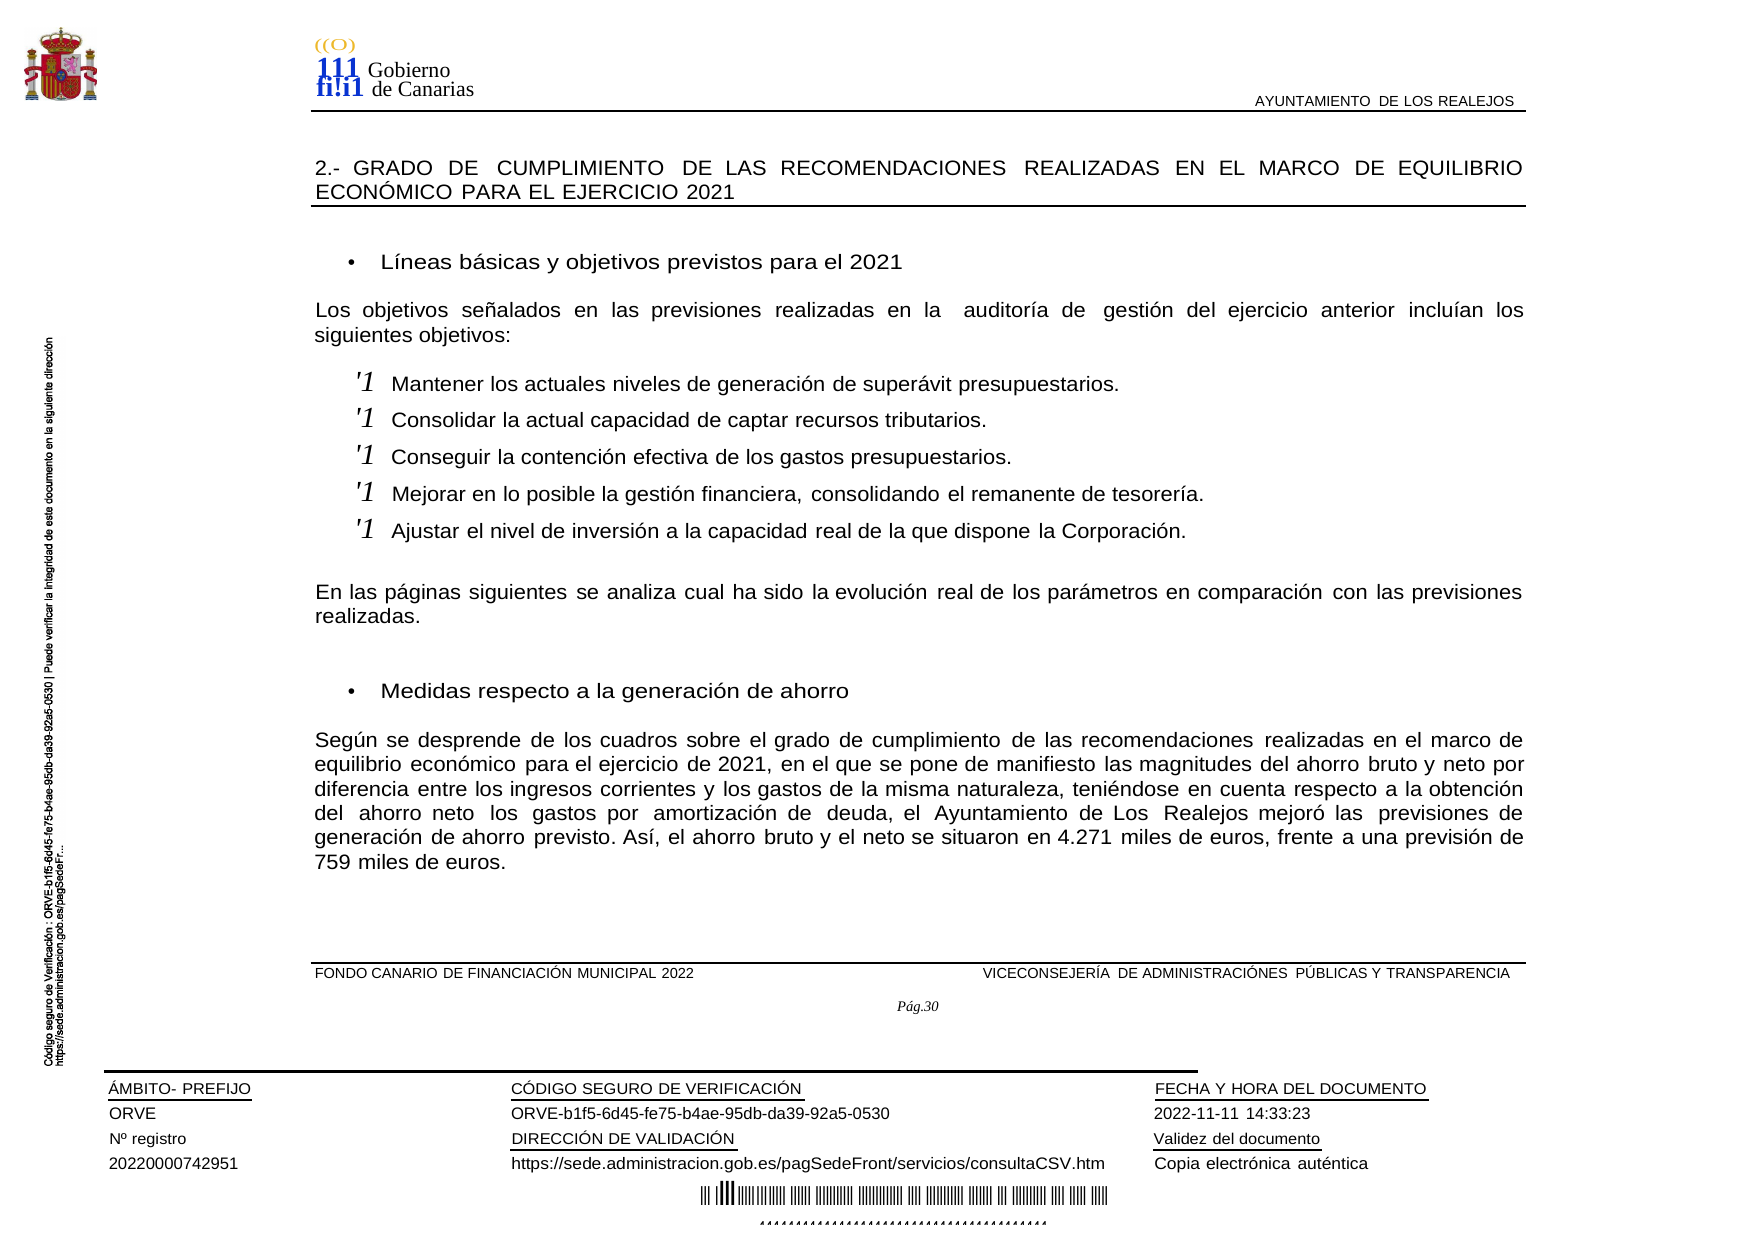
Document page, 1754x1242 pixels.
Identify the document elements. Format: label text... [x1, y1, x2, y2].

text FONDO CANARIO DE FINANCIACIÓN MUNICIPAL 2022 VICECONSEJERÍA DE ADMINISTRACIÓNES PÚBLICAS Y TRANSPARENCIA [314, 965, 1518, 982]
text '1 Mantener los actuales niveles de generación de superávit presupuestarios. [354, 364, 1518, 397]
text '1 Conseguir la contención efectiva de los gastos presupuestarios. [354, 437, 1518, 471]
picture [24, 27, 97, 101]
text En las páginas siguientes se analiza cual ha sido la evolución real de los parámetros en comparación con las previsiones realizadas. [315, 580, 1523, 628]
text 2.- GRADO DE CUMPLIMIENTO DE LAS RECOMENDACIONES REALIZADAS EN EL MARCO DE EQUILIBRIO ECONÓMICO PARA EL EJERCICIO 2021 [314, 156, 1523, 204]
text Según se desprende de los cuadros sobre el grado de cumplimiento de las recomendaciones realizadas en el marco de equilibrio económico para el ejercicio de 2021, en el que se pone de manifiesto las magnitudes del ahorro bruto y neto por diferencia entre los ingresos corrientes y los gastos de la misma naturaleza, teniéndose en cuenta respecto a la obtención del ahorro neto los gastos por amortización de deuda, el Ayuntamiento de Los Realejos mejoró las previsiones de generación de ahorro previsto. Así, el ahorro bruto y el neto se situaron en 4.271 miles de euros, frente a una previsión de 759 miles de euros. [314, 728, 1524, 873]
text '1 Mejorar en lo posible la gestión financiera, consolidando el remanente de tesorería. [354, 474, 1518, 508]
picture [42, 336, 66, 1066]
list Líneas básicas y objetivos previstos para el 2021 [348, 249, 1539, 273]
text '1 Ajustar el nivel de inversión a la capacidad real de la que dispone la Corporación. [354, 511, 1518, 544]
text Pág.30 [894, 998, 941, 1014]
text '1 Consolidar la actual capacidad de captar recursos tributarios. [354, 401, 1518, 434]
list Medidas respecto a la generación de ahorro [348, 679, 1539, 703]
text Los objetivos señalados en las previsiones realizadas en la auditoría de gestión del ejercicio anterior incluían los siguientes objetivos: [314, 298, 1524, 346]
